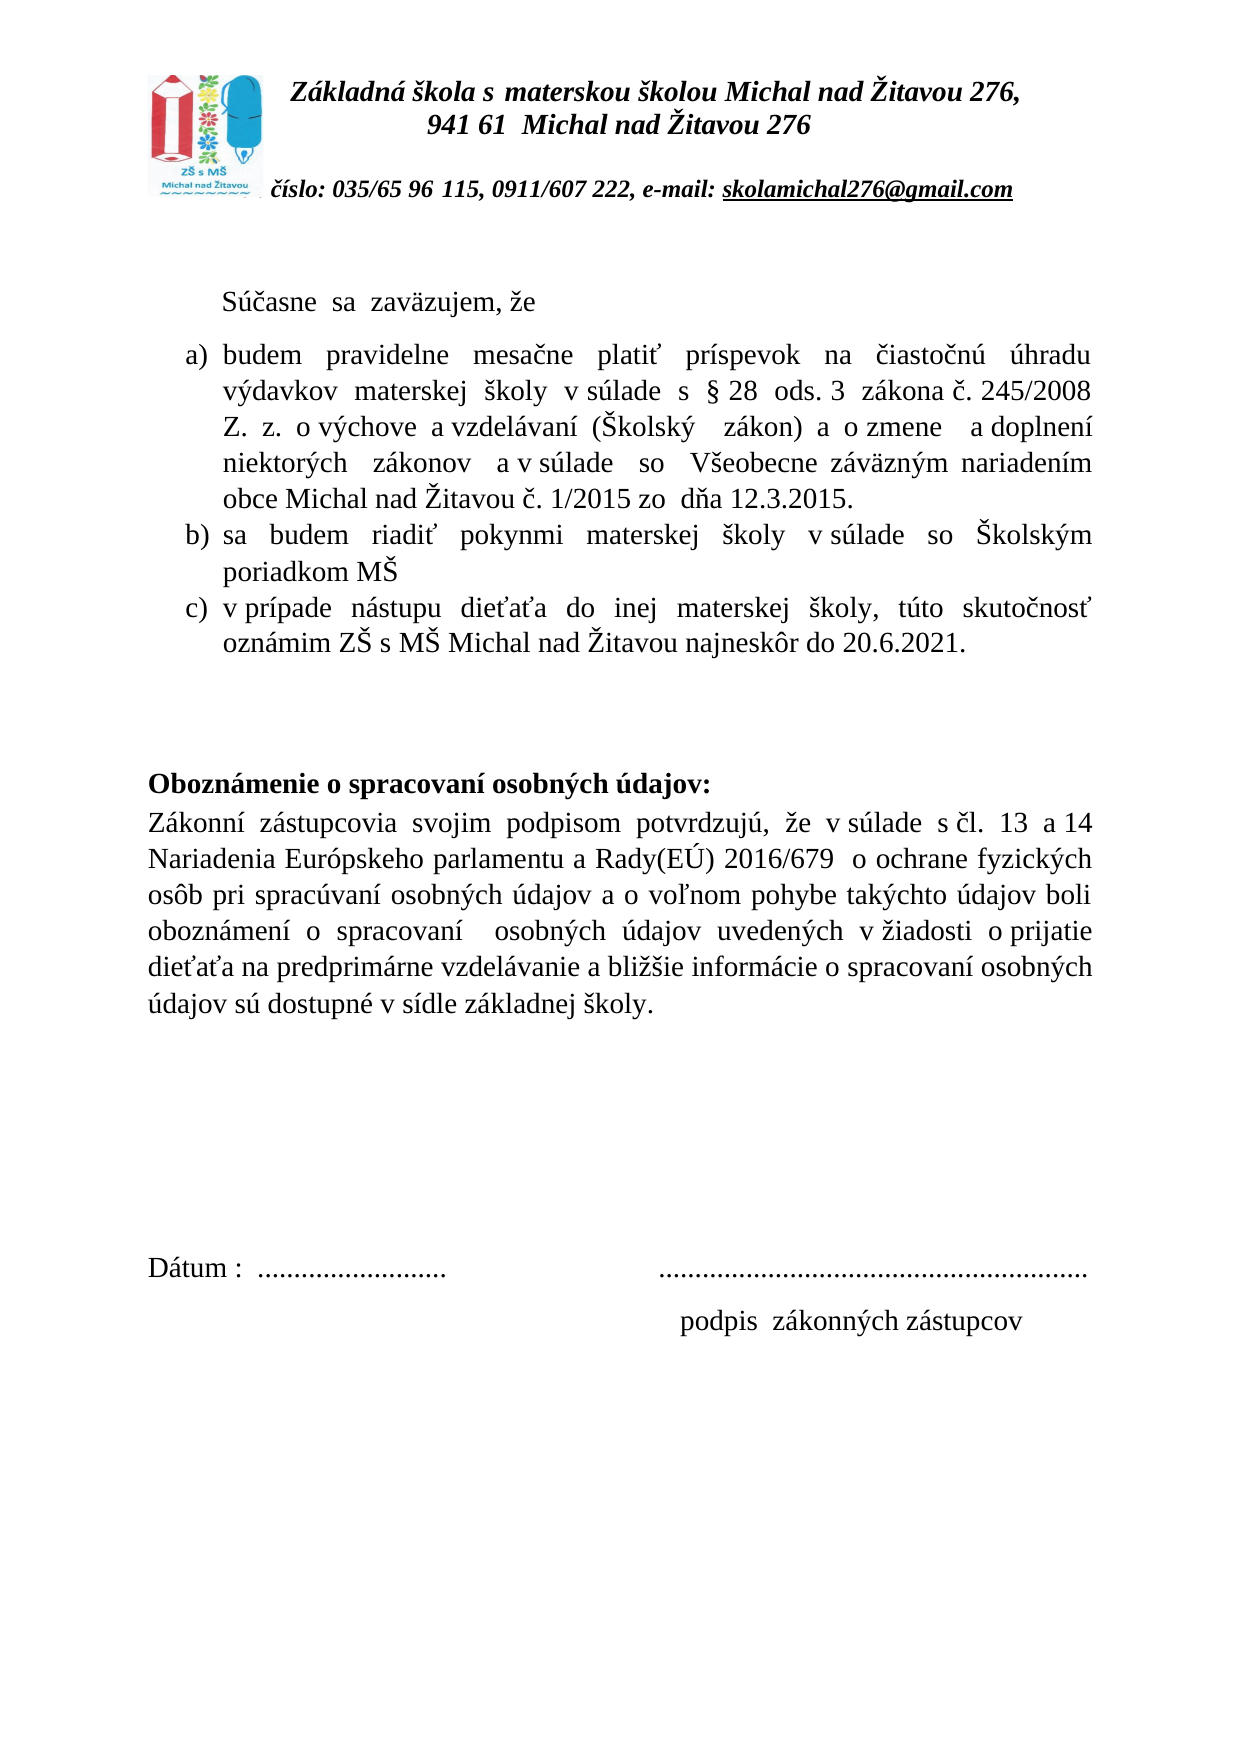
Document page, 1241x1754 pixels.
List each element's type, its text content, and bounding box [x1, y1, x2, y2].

list sa budem riadiť pokynmi materskej školy v súlade so Školským poriadkom MŠ [185, 517, 1093, 587]
text Zákonní zástupcovia svojim podpisom potvrdzujú, že v súlade s čl. 13 a 14 Nariadenia Európskeho parlamentu a Rady(EÚ) 2016/679 o ochrane fyzických osôb pri spracúvaní osobných údajov a o voľnom pohybe takýchto údajov boli oboznámení o spracovaní osobných údajov uvedených v žiadosti o prijatie dieťaťa na predprimárne vzdelávanie a bližšie informácie o spracovaní osobných údajov sú dostupné v sídle základnej školy. [148, 805, 1093, 1019]
list budem pravidelne mesačne platiť príspevok na čiastočnú úhradu výdavkov materskej školy v súlade s § 28 ods. 3 zákona č. 245/2008 Z. z. o výchove a vzdelávaní (Školský zákon) a o zmene a doplnení niektorých zákonov a v súlade so Všeobecne záväzným nariadením obce Michal nad Žitavou č. 1/2015 zo dňa 12.3.2015. [185, 337, 1093, 515]
text podpis zákonných zástupcov [148, 1303, 1093, 1336]
picture [147, 75, 264, 197]
text Súčasne sa zaväzujem, že [148, 284, 1093, 317]
text Oboznámenie o spracovaní osobných údajov: [148, 766, 1093, 800]
text Dátum : .......................... ........................................................... [148, 1250, 1093, 1283]
list v prípade nástupu dieťaťa do inej materskej školy, túto skutočnosť oznámim ZŠ s MŠ Michal nad Žitavou najneskôr do 20.6.2021. [185, 590, 1093, 659]
